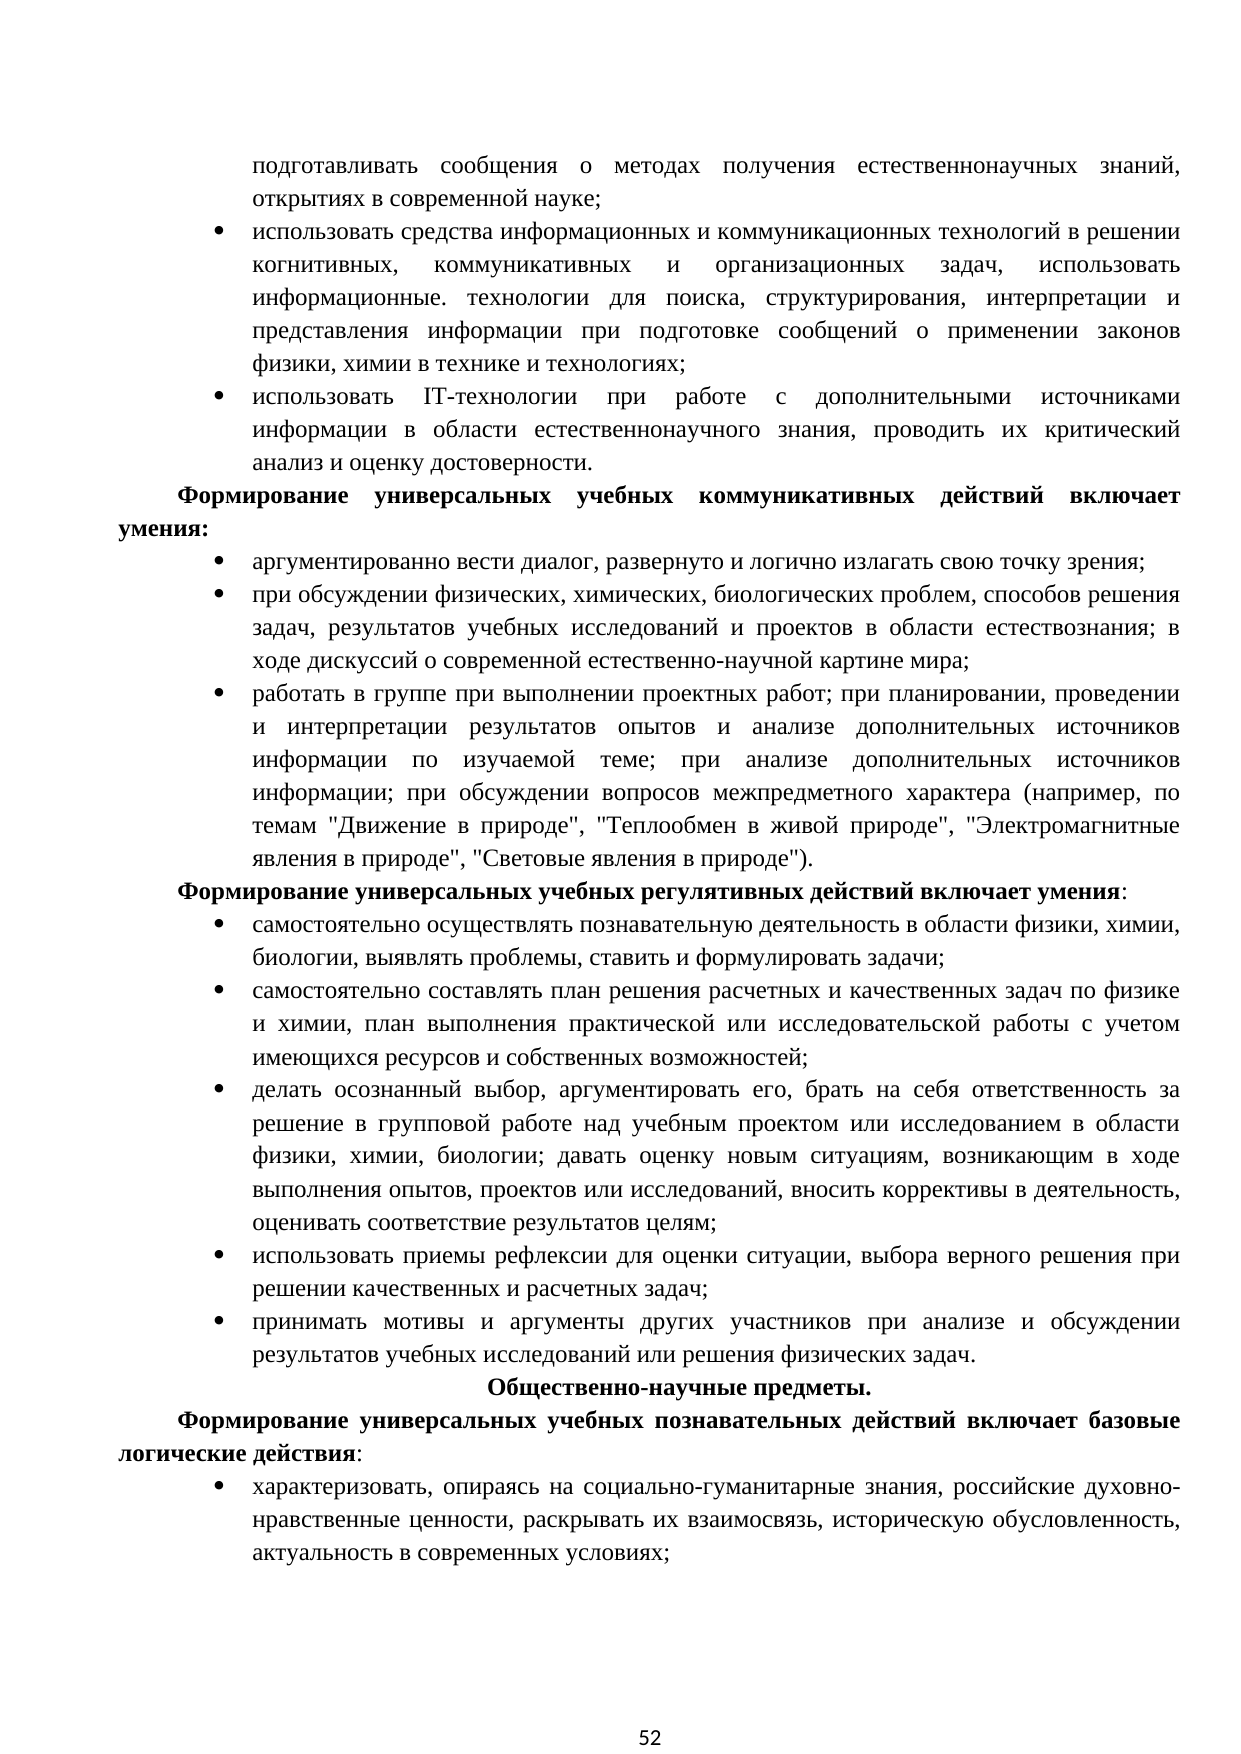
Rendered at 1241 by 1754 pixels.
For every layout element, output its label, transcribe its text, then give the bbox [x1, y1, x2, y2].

text Общественно-научные предметы. [118, 1372, 1181, 1401]
list при обсуждении физических, химических, биологических проблем, способов решения задач, результатов учебных исследований и проектов в области естествознания; в ходе дискуссий о современной естественно-научной картине мира; [214, 579, 1181, 674]
text Формирование универсальных учебных познавательных действий включает базовые логические действия: [118, 1405, 1181, 1467]
text Формирование универсальных учебных коммуникативных действий включает умения: [118, 480, 1181, 542]
list работать в группе при выполнении проектных работ; при планировании, проведении и интерпретации результатов опытов и анализе дополнительных источников информации по изучаемой теме; при анализе дополнительных источников информации; при обсуждении вопросов межпредметного характера (например, по темам "Движение в природе", "Теплообмен в живой природе", "Электромагнитные явления в природе", "Световые явления в природе"). [214, 678, 1181, 872]
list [214, 150, 1181, 212]
list использовать приемы рефлексии для оценки ситуации, выбора верного решения при решении качественных и расчетных задач; [214, 1240, 1181, 1301]
list самостоятельно составлять план решения расчетных и качественных задач по физике и химии, план выполнения практической или исследовательской работы с учетом имеющихся ресурсов и собственных возможностей; [214, 976, 1181, 1070]
list аргументированно вести диалог, развернуто и логично излагать свою точку зрения; [214, 546, 1181, 575]
list делать осознанный выбор, аргументировать его, брать на себя ответственность за решение в групповой работе над учебным проектом или исследованием в области физики, химии, биологии; давать оценку новым ситуациям, возникающим в ходе выполнения опытов, проектов или исследований, вносить коррективы в деятельность, оценивать соответствие результатов целям; [214, 1074, 1181, 1235]
text Формирование универсальных учебных регулятивных действий включает умения: [118, 876, 1181, 905]
list самостоятельно осуществлять познавательную деятельность в области физики, химии, биологии, выявлять проблемы, ставить и формулировать задачи; [214, 909, 1181, 971]
list принимать мотивы и аргументы других участников при анализе и обсуждении результатов учебных исследований или решения физических задач. [214, 1306, 1181, 1367]
list использовать средства информационных и коммуникационных технологий в решении когнитивных, коммуникативных и организационных задач, использовать информационные. технологии для поиска, структурирования, интерпретации и представления информации при подготовке сообщений о применении законов физики, химии в технике и технологиях; [214, 216, 1181, 377]
list характеризовать, опираясь на социально-гуманитарные знания, российские духовно-нравственные ценности, раскрывать их взаимосвязь, историческую обусловленность, актуальность в современных условиях; [214, 1471, 1181, 1566]
list использовать IT-технологии при работе с дополнительными источниками информации в области естественнонаучного знания, проводить их критический анализ и оценку достоверности. [214, 381, 1181, 476]
